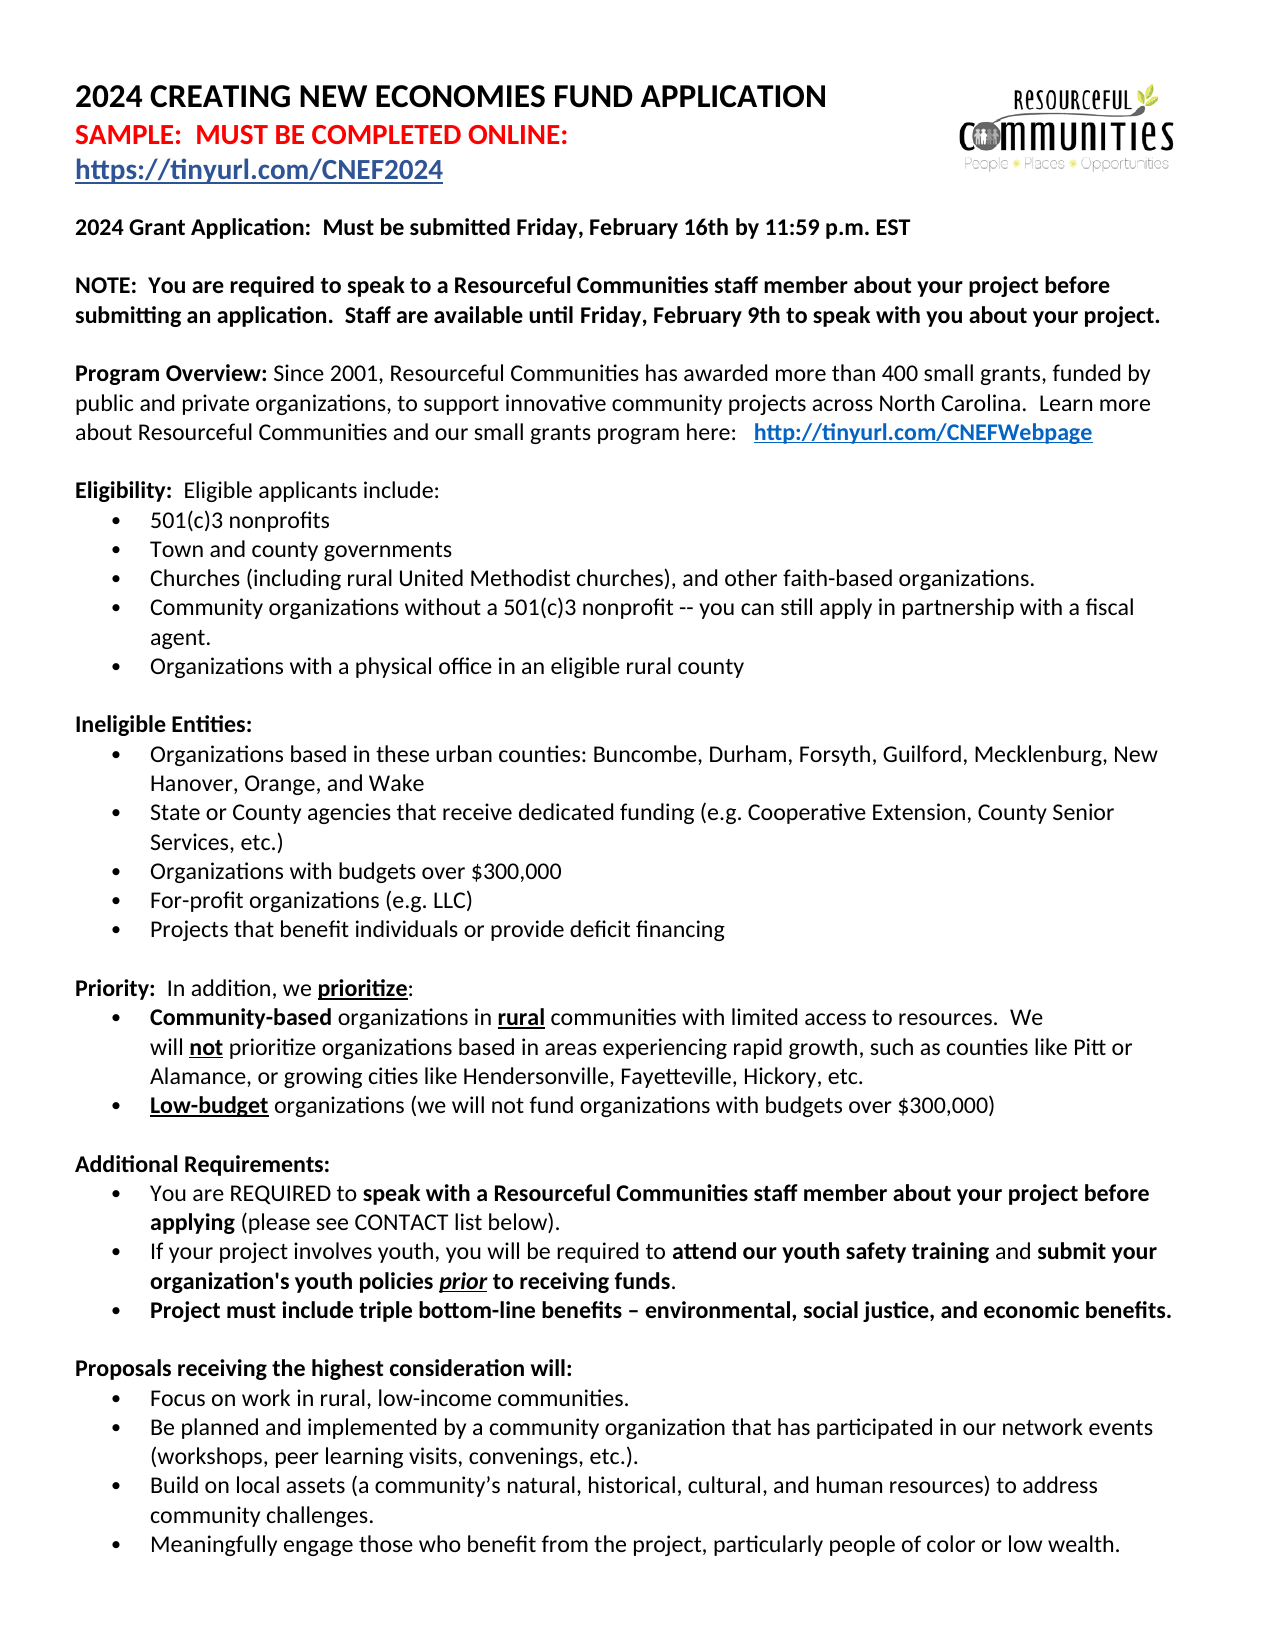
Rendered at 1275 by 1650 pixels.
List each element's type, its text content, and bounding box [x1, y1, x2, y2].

list Be planned and implemented by a community organization that has participated in our network events (workshops, peer learning visits, convenings, etc.). [112, 1412, 1200, 1471]
list Projects that benefit individuals or provide deficit financing [112, 914, 1200, 944]
list If your project involves youth, you will be required to attend our youth safety training and submit your organization's youth policies prior to receiving funds. [112, 1236, 1200, 1295]
list Meaningfully engage those who benefit from the project, particularly people of color or low wealth. [112, 1529, 1200, 1558]
list Community-based organizations in rural communities with limited access to resources. We will not prioritize organizations based in areas experiencing rapid growth, such as counties like Pitt or Alamance, or growing cities like Hendersonville, Fayetteville, Hickory, etc. [112, 1002, 1200, 1090]
list For-profit organizations (e.g. LLC) [112, 885, 1200, 914]
text Program Overview: Since 2001, Resourceful Communities has awarded more than 400 small grants, funded by public and private organizations, to support innovative community projects across North Carolina. Learn more about Resourceful Communities and our small grants program here: http://tinyurl.com/CNEFWebpage [75, 358, 1200, 446]
text Eligibility: Eligible applicants include: [75, 475, 1200, 505]
list Community organizations without a 501(c)3 nonprofit -- you can still apply in partnership with a fiscal agent. [112, 592, 1200, 651]
text 2024 Creating new economies fund applicatioN sample: Must be completed online: https://tinyurl.com/CNEF2024 [75, 75, 1200, 187]
list State or County agencies that receive dedicated funding (e.g. Cooperative Extension, County Senior Services, etc.) [112, 797, 1200, 856]
text Ineligible Entities: [75, 709, 1200, 739]
list Town and county governments [112, 534, 1200, 563]
list You are REQUIRED to speak with a Resourceful Communities staff member about your project before applying (please see CONTACT list below). [112, 1178, 1200, 1236]
text Priority: In addition, we prioritize: [75, 973, 1200, 1002]
list Organizations based in these urban counties: Buncombe, Durham, Forsyth, Guilford, Mecklenburg, New Hanover, Orange, and Wake [112, 739, 1200, 797]
list Churches (including rural United Methodist churches), and other faith-based organizations. [112, 563, 1200, 592]
text Additional Requirements: [75, 1149, 1200, 1178]
list 501(c)3 nonprofits [112, 505, 1200, 534]
list Build on local assets (a community’s natural, historical, cultural, and human resources) to address community challenges. [112, 1471, 1200, 1529]
text Proposals receiving the highest consideration will: [75, 1353, 1200, 1383]
subtitle NOTE: You are required to speak to a Resourceful Communities staff member about your project before submitting an application. Staff are available until Friday, February 9th to speak with you about your project. [75, 271, 1200, 329]
subtitle 2024 Grant Application: Must be submitted Friday, February 16th by 11:59 p.m. EST [75, 212, 1200, 241]
list Organizations with budgets over $300,000 [112, 856, 1200, 885]
list Low-budget organizations (we will not fund organizations with budgets over $300,000) [112, 1090, 1200, 1119]
list Focus on work in rural, low-income communities. [112, 1383, 1200, 1412]
list Organizations with a physical office in an eligible rural county [112, 651, 1200, 680]
list Project must include triple bottom-line benefits – environmental, social justice, and economic benefits. [112, 1295, 1200, 1324]
